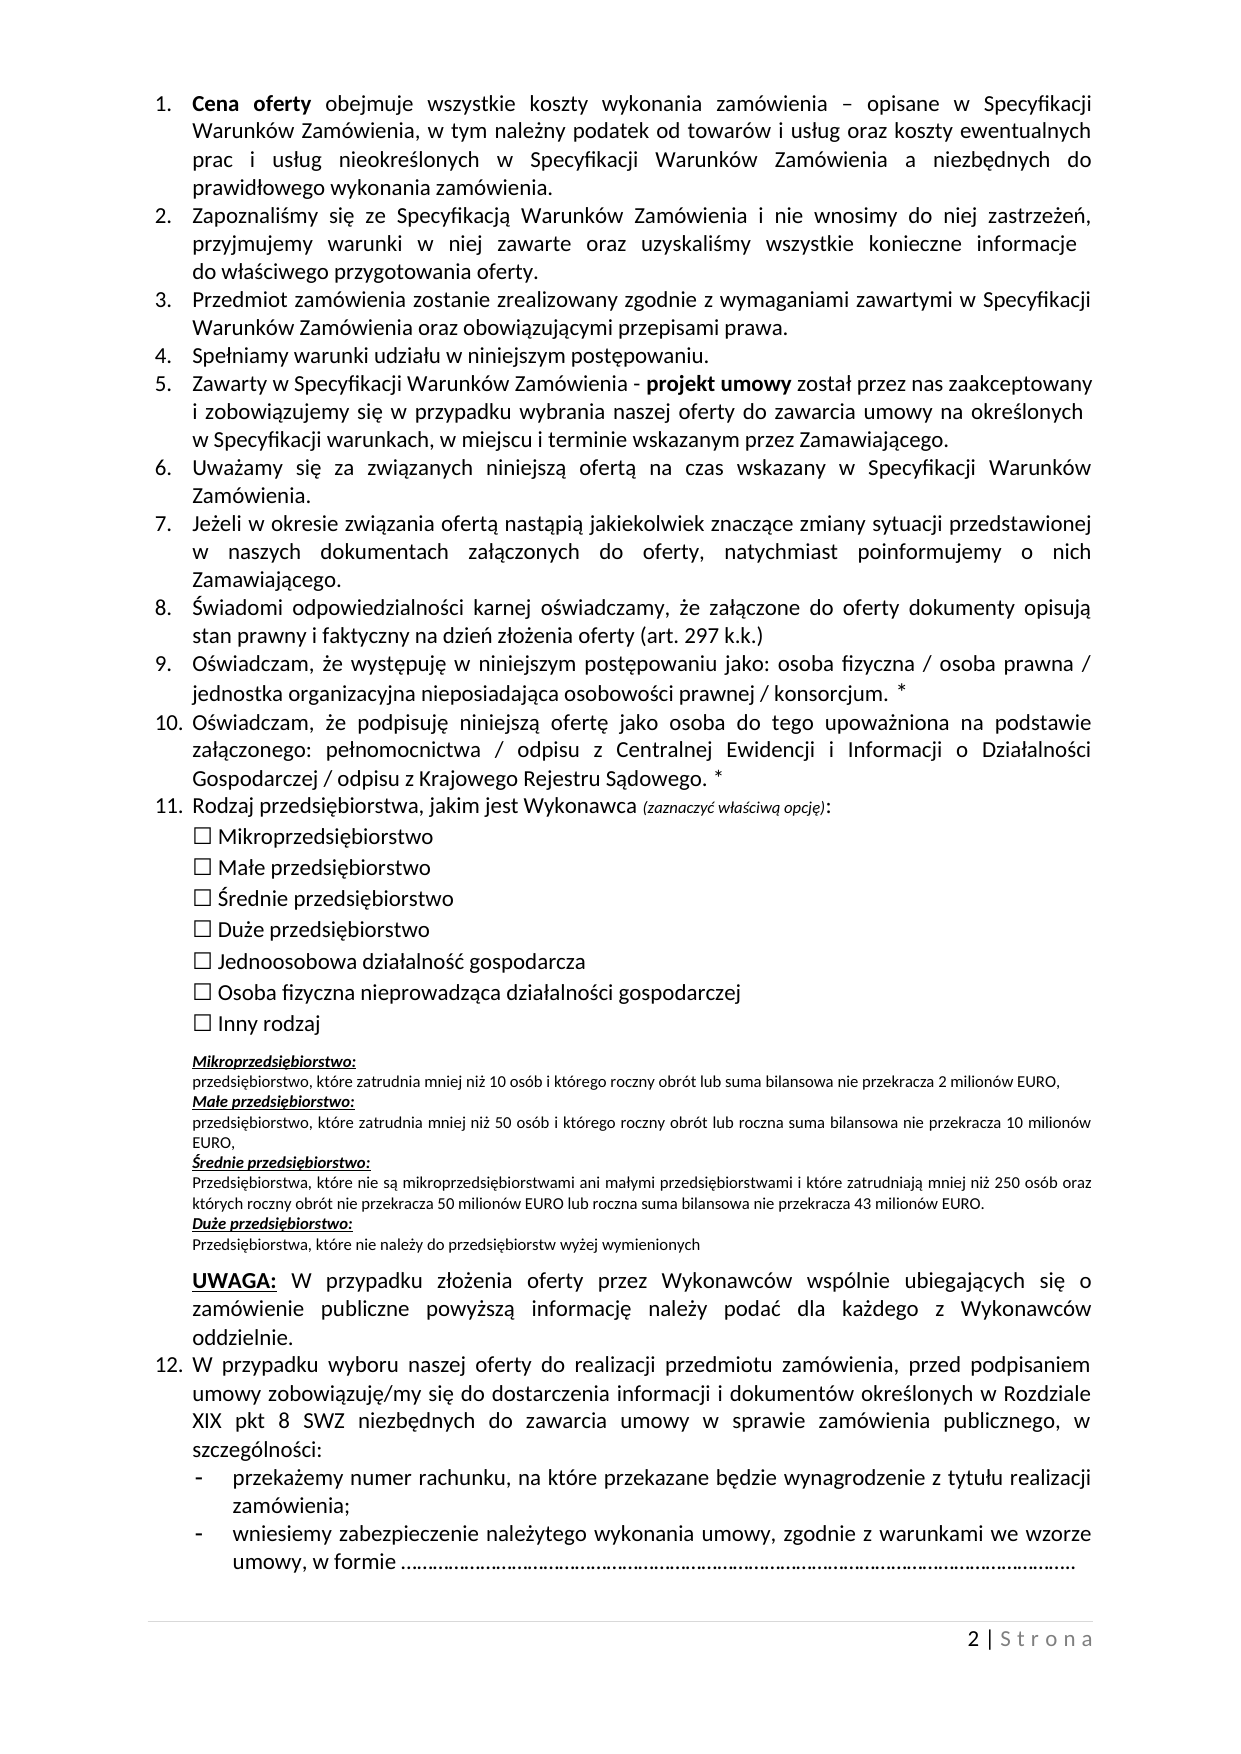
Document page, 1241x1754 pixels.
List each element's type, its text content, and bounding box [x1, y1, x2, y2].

text Przedsiębiorstwa, które nie należy do przedsiębiorstw wyżej wymienionych [192, 1234, 1093, 1254]
list Przedmiot zamówienia zostanie zrealizowany zgodnie z wymaganiami zawartymi w Specyfikacji Warunków Zamówienia oraz obowiązującymi przepisami prawa. [154, 285, 1093, 341]
text Małe przedsiębiorstwo [192, 851, 1093, 882]
text Osoba fizyczna nieprowadząca działalności gospodarczej [192, 976, 1093, 1007]
text Mikroprzedsiębiorstwo: [192, 1051, 1093, 1071]
list W przypadku wyboru naszej oferty do realizacji przedmiotu zamówienia, przed podpisaniem umowy zobowiązuję/my się do dostarczenia informacji i dokumentów określonych w Rozdziale XIX pkt 8 SWZ niezbędnych do zawarcia umowy w sprawie zamówienia publicznego, w szczególności: [154, 1351, 1093, 1463]
list Uważamy się za związanych niniejszą ofertą na czas wskazany w Specyfikacji Warunków Zamówienia. [154, 453, 1093, 509]
text Przedsiębiorstwa, które nie są mikroprzedsiębiorstwami ani małymi przedsiębiorstwami i które zatrudniają mniej niż 250 osób oraz których roczny obrót nie przekracza 50 milionów EURO lub roczna suma bilansowa nie przekracza 43 milionów EURO. [192, 1173, 1093, 1213]
list przekażemy numer rachunku, na które przekazane będzie wynagrodzenie z tytułu realizacji zamówienia; [195, 1463, 1093, 1519]
text Średnie przedsiębiorstwo [192, 882, 1093, 913]
text Mikroprzedsiębiorstwo [192, 820, 1093, 851]
text przedsiębiorstwo, które zatrudnia mniej niż 50 osób i którego roczny obrót lub roczna suma bilansowa nie przekracza 10 milionów EURO, [192, 1112, 1093, 1152]
text przedsiębiorstwo, które zatrudnia mniej niż 10 osób i którego roczny obrót lub suma bilansowa nie przekracza 2 milionów EURO, [192, 1071, 1093, 1092]
text Małe przedsiębiorstwo: [192, 1092, 1093, 1112]
list Świadomi odpowiedzialności karnej oświadczamy, że załączone do oferty dokumenty opisują stan prawny i faktyczny na dzień złożenia oferty (art. 297 k.k.) [154, 593, 1093, 649]
text Inny rodzaj [192, 1007, 1093, 1038]
list Oświadczam, że występuję w niniejszym postępowaniu jako: osoba fizyczna / osoba prawna / jednostka organizacyjna nieposiadająca osobowości prawnej / konsorcjum. * [154, 649, 1093, 708]
list wniesiemy zabezpieczenie należytego wykonania umowy, zgodnie z warunkami we wzorze umowy, w formie ……………………………………………………………………………………………………………….. [195, 1519, 1093, 1575]
list Rodzaj przedsiębiorstwa, jakim jest Wykonawca (zaznaczyć właściwą opcję): [154, 792, 1093, 820]
list Jeżeli w okresie związania ofertą nastąpią jakiekolwiek znaczące zmiany sytuacji przedstawionej w naszych dokumentach załączonych do oferty, natychmiast poinformujemy o nich Zamawiającego. [154, 509, 1093, 593]
list Zapoznaliśmy się ze Specyfikacją Warunków Zamówienia i nie wnosimy do niej zastrzeżeń, przyjmujemy warunki w niej zawarte oraz uzyskaliśmy wszystkie konieczne informacje do właściwego przygotowania oferty. [154, 201, 1093, 285]
text Duże przedsiębiorstwo: [192, 1213, 1093, 1234]
text Średnie przedsiębiorstwo: [192, 1152, 1093, 1173]
list Cena oferty obejmuje wszystkie koszty wykonania zamówienia – opisane w Specyfikacji Warunków Zamówienia, w tym należny podatek od towarów i usług oraz koszty ewentualnych prac i usług nieokreślonych w Specyfikacji Warunków Zamówienia a niezbędnych do prawidłowego wykonania zamówienia. [154, 89, 1093, 201]
list Zawarty w Specyfikacji Warunków Zamówienia - projekt umowy został przez nas zaakceptowany i zobowiązujemy się w przypadku wybrania naszej oferty do zawarcia umowy na określonych w Specyfikacji warunkach, w miejscu i terminie wskazanym przez Zamawiającego. [154, 369, 1093, 453]
list UWAGA: W przypadku złożenia oferty przez Wykonawców wspólnie ubiegających się o zamówienie publiczne powyższą informację należy podać dla każdego z Wykonawców oddzielnie. [192, 1267, 1093, 1351]
text Jednoosobowa działalność gospodarcza [192, 945, 1093, 976]
text Duże przedsiębiorstwo [192, 913, 1093, 945]
list Spełniamy warunki udziału w niniejszym postępowaniu. [154, 341, 1093, 369]
list Oświadczam, że podpisuję niniejszą ofertę jako osoba do tego upoważniona na podstawie załączonego: pełnomocnictwa / odpisu z Centralnej Ewidencji i Informacji o Działalności Gospodarczej / odpisu z Krajowego Rejestru Sądowego. * [154, 708, 1093, 792]
